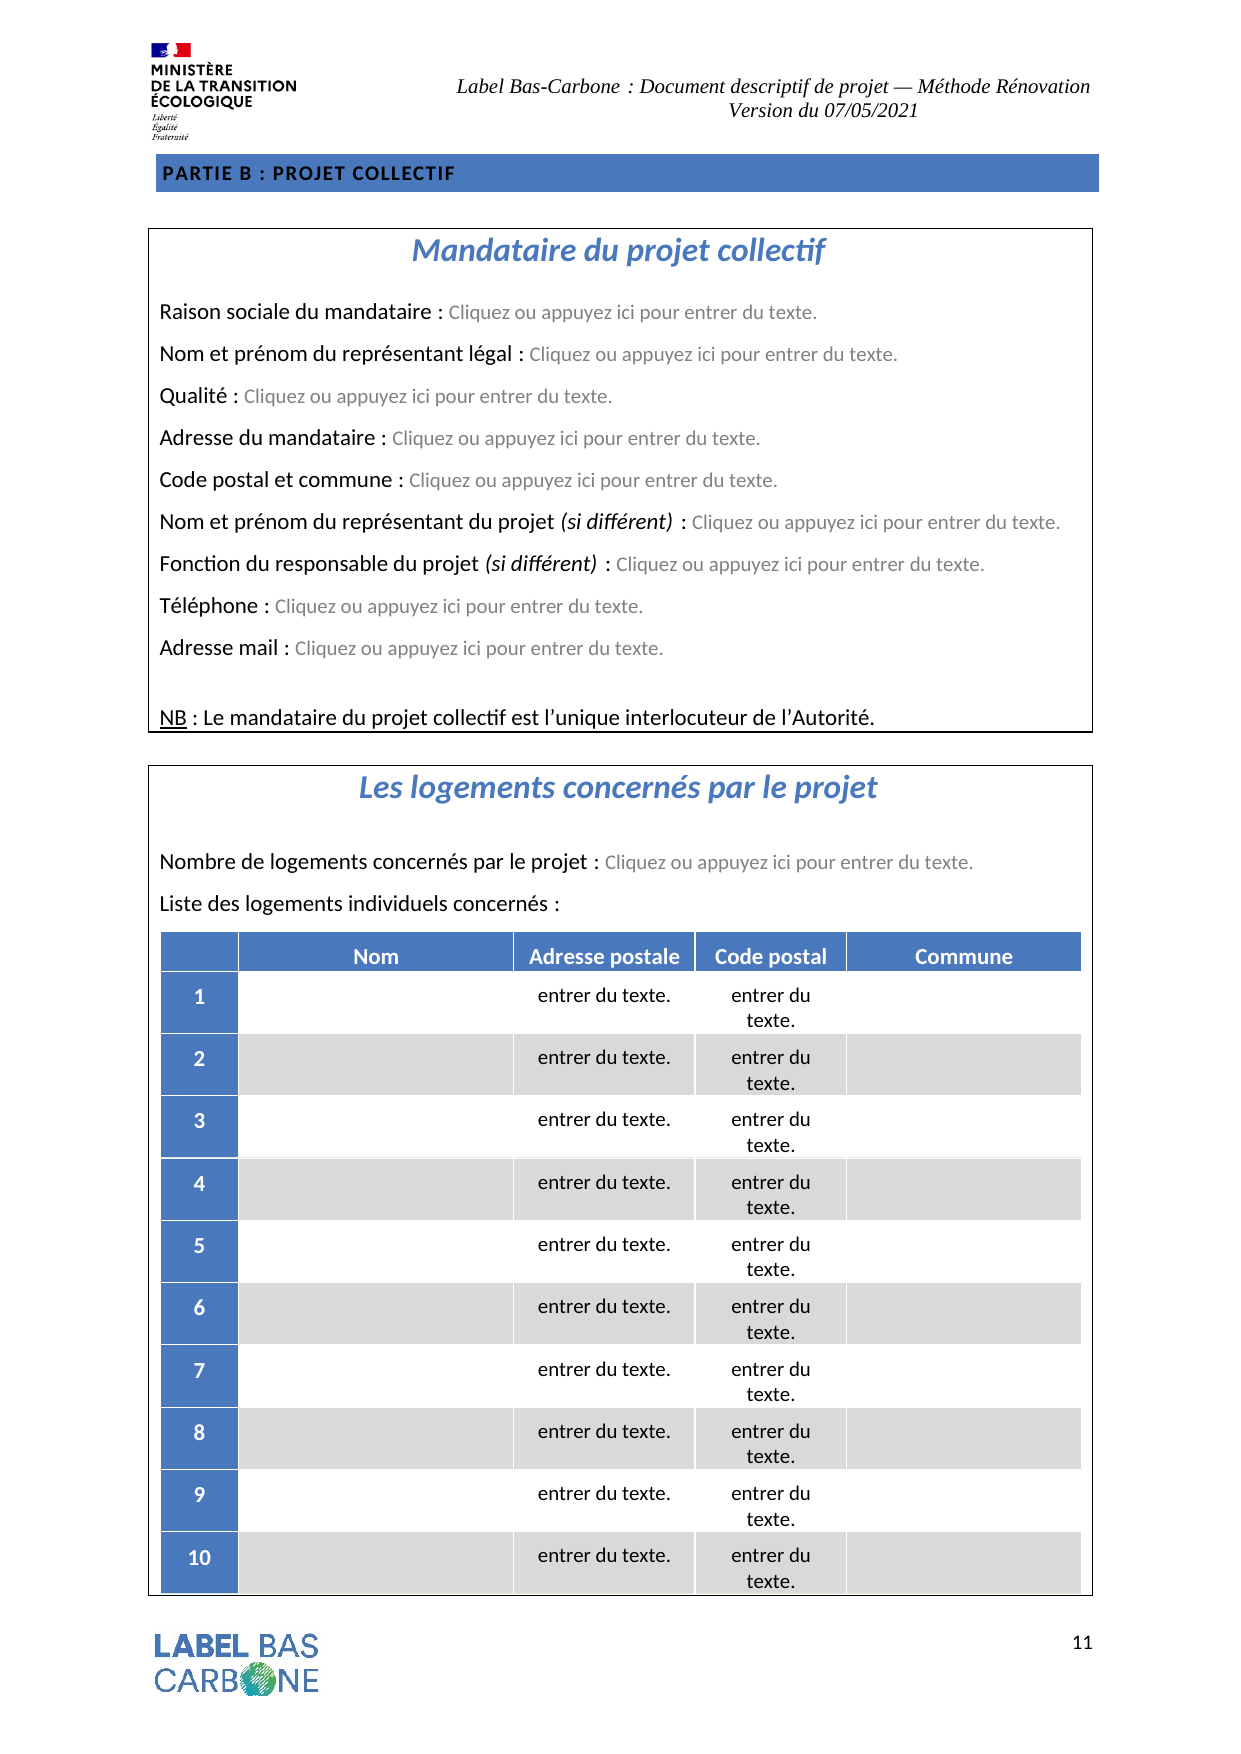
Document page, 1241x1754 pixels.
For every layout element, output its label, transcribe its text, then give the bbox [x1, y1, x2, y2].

subtitle Partie B : Projet Collectif [163, 160, 1093, 186]
picture [152, 1629, 324, 1696]
picture [147, 40, 301, 147]
table_header Mandataire du projet collectif Raison sociale du mandataire : Nom et prénom du représentant légal : Qualité : Adresse du mandataire : Code postal et commune : Nom et prénom du représentant du projet (si différent) : Fonction du responsable du projet (si différent) : Téléphone : Adresse mail : NB : Le mandataire du projet collectif est l’unique interlocuteur de l’Autorité. [149, 229, 1092, 731]
